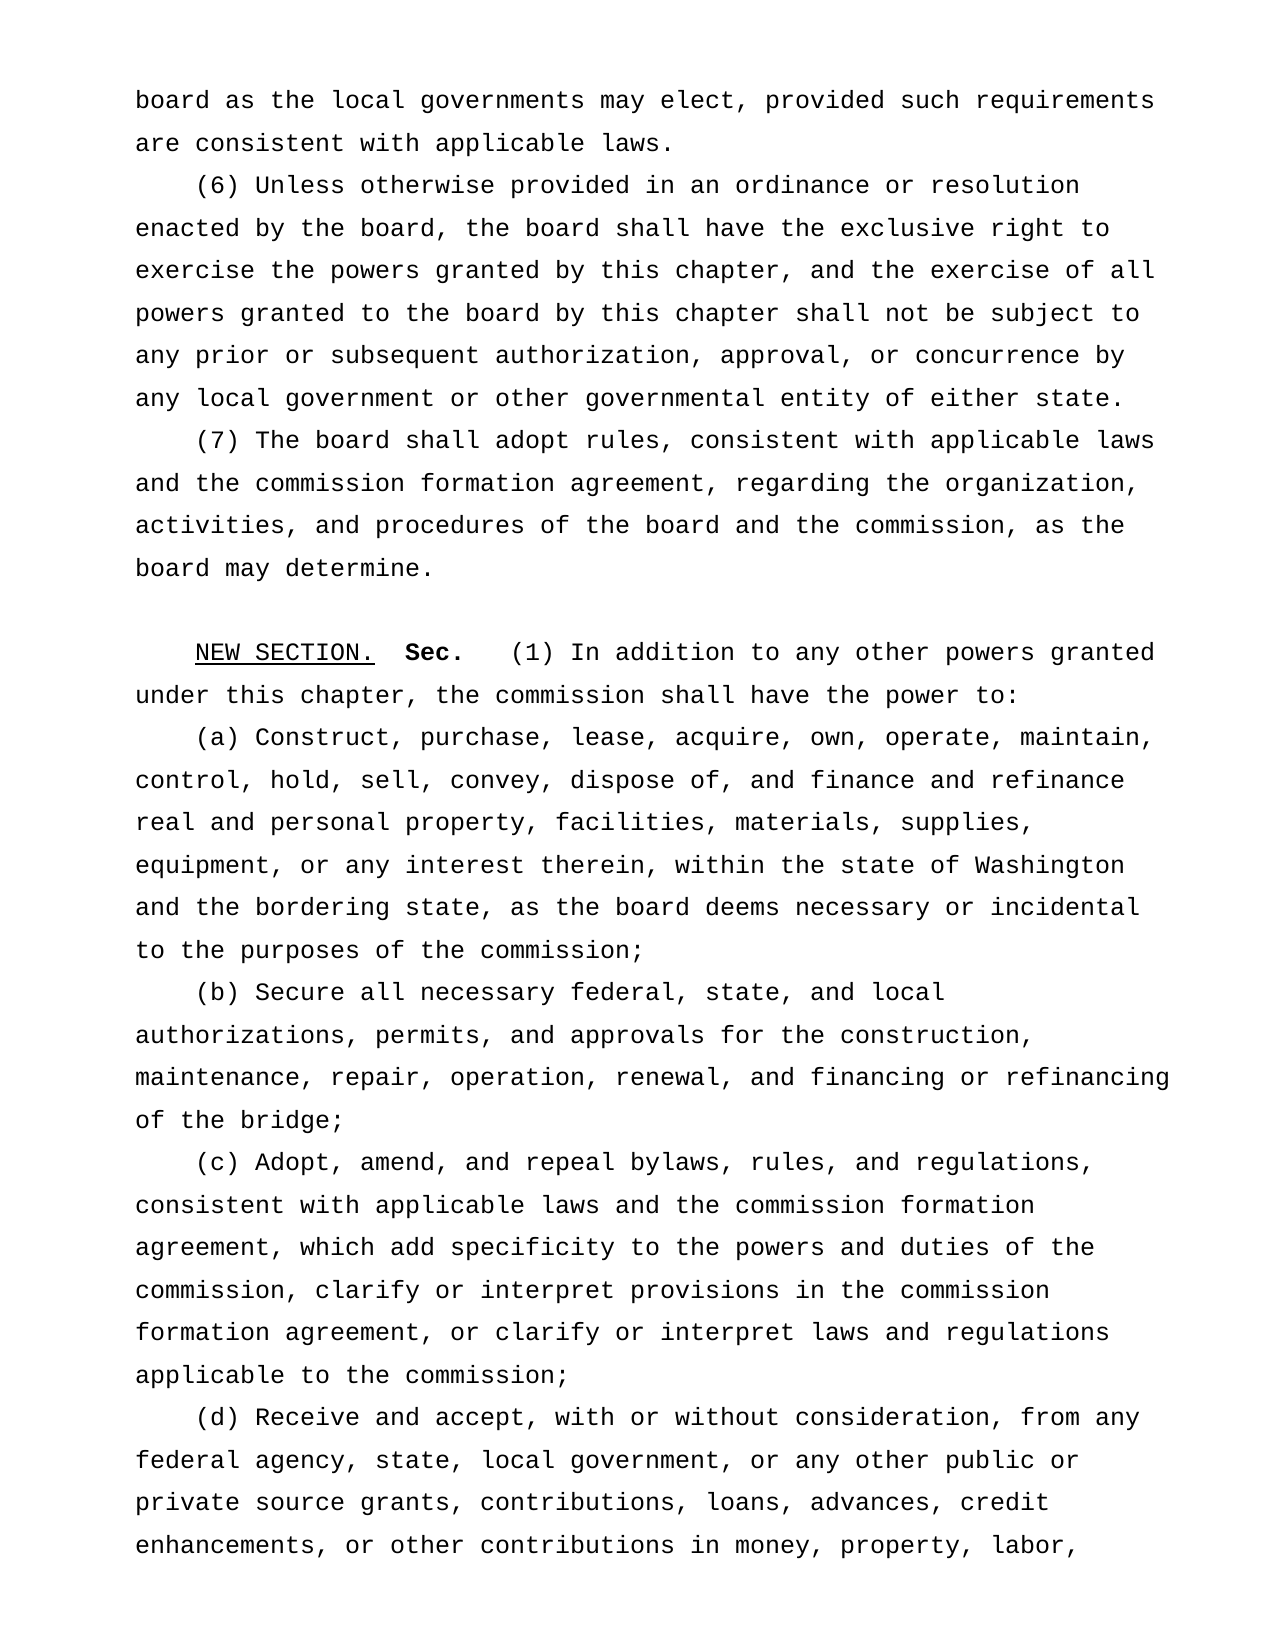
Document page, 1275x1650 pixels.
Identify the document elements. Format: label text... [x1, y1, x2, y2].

text NEW SECTION. Sec. (1) In addition to any other powers granted under this chapter, the commission shall have the power to: [135, 627, 1170, 712]
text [135, 1392, 1170, 1562]
text (7) The board shall adopt rules, consistent with applicable laws and the commission formation agreement, regarding the organization, activities, and procedures of the board and the commission, as the board may determine. [135, 415, 1170, 585]
text (b) Secure all necessary federal, state, and local authorizations, permits, and approvals for the construction, maintenance, repair, operation, renewal, and financing or refinancing of the bridge; [135, 967, 1170, 1137]
text (a) Construct, purchase, lease, acquire, own, operate, maintain, control, hold, sell, convey, dispose of, and finance and refinance real and personal property, facilities, materials, supplies, equipment, or any interest therein, within the state of Washington and the bordering state, as the board deems necessary or incidental to the purposes of the commission; [135, 712, 1170, 967]
text (6) Unless otherwise provided in an ordinance or resolution enacted by the board, the board shall have the exclusive right to exercise the powers granted by this chapter, and the exercise of all powers granted to the board by this chapter shall not be subject to any prior or subsequent authorization, approval, or concurrence by any local government or other governmental entity of either state. [135, 160, 1170, 415]
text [135, 75, 1170, 160]
text (c) Adopt, amend, and repeal bylaws, rules, and regulations, consistent with applicable laws and the commission formation agreement, which add specificity to the powers and duties of the commission, clarify or interpret provisions in the commission formation agreement, or clarify or interpret laws and regulations applicable to the commission; [135, 1137, 1170, 1392]
